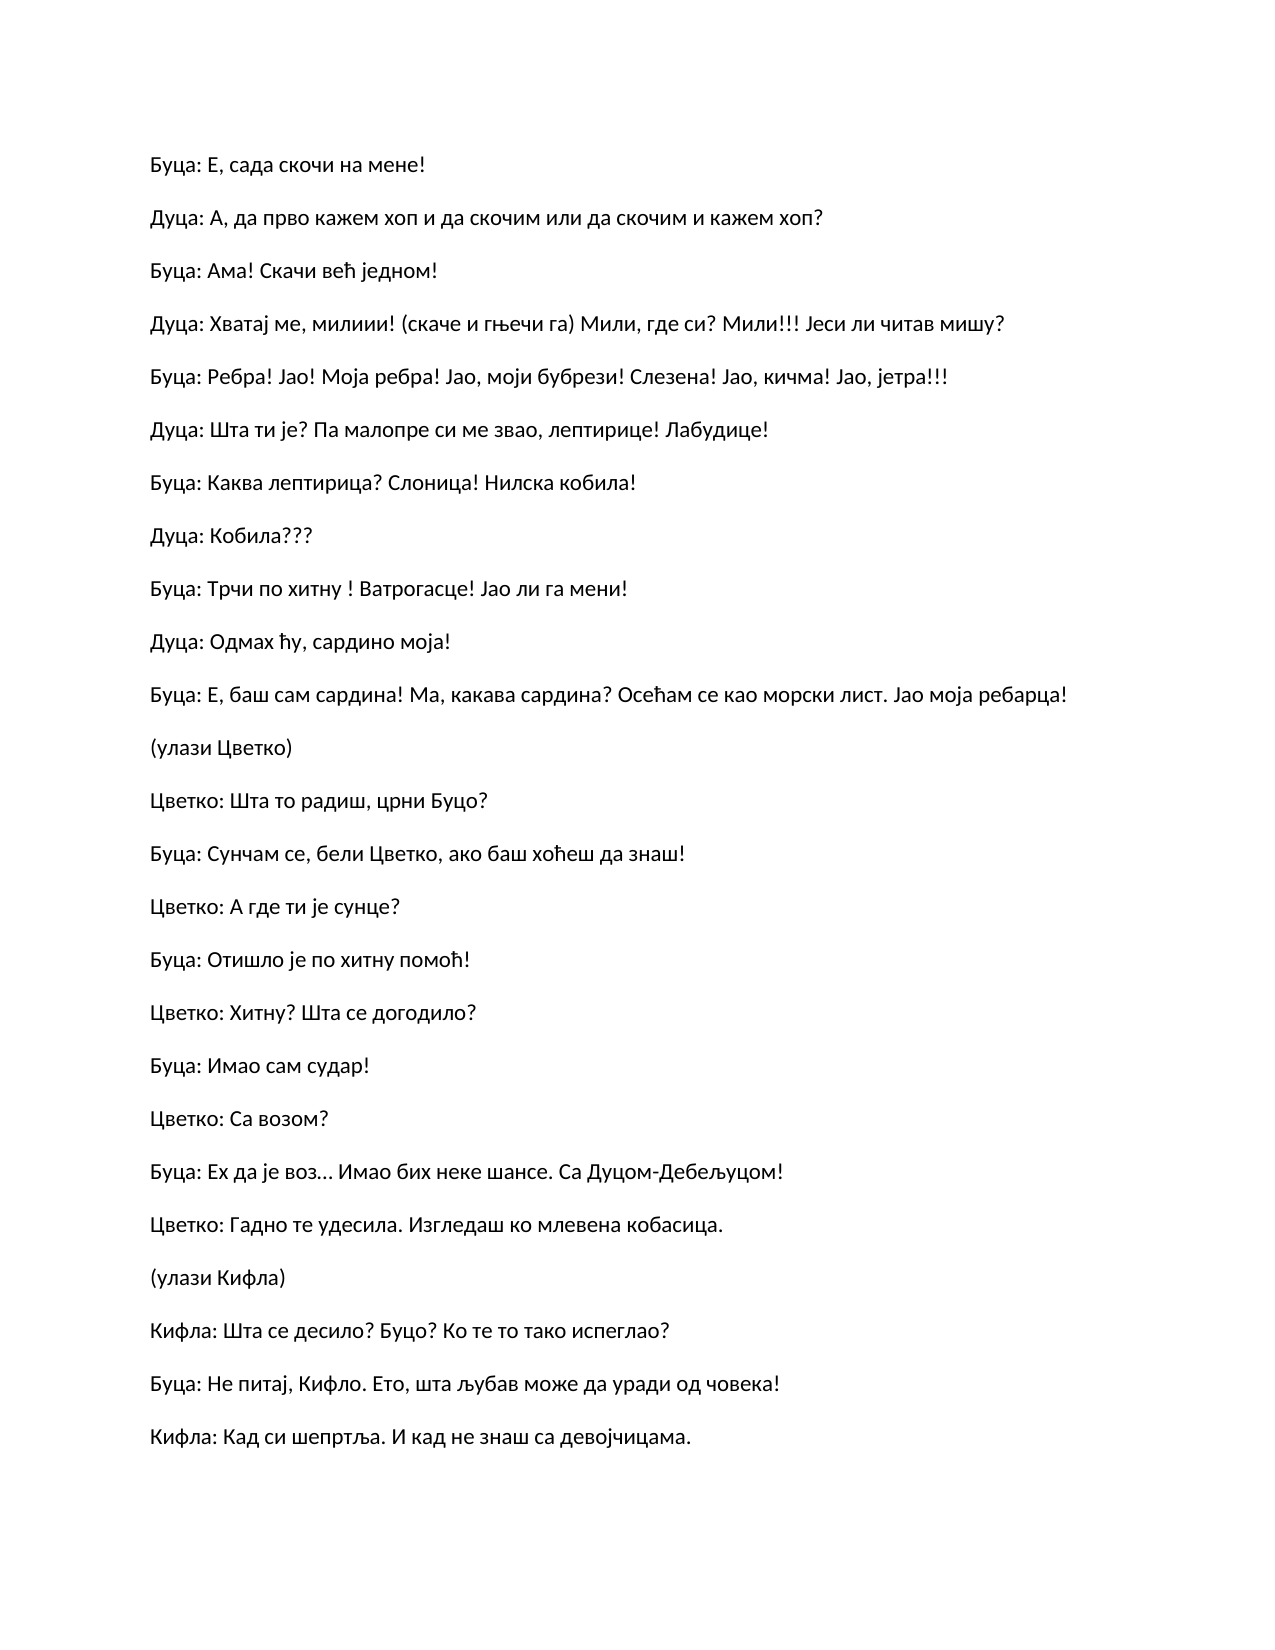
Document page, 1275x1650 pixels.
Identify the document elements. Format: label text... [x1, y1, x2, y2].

text Кифла: Кад си шепртља. И кад не знаш са девојчицама. [150, 1422, 1125, 1451]
text Буца: Трчи по хитну ! Ватрогасце! Јао ли га мени! [150, 574, 1125, 602]
text Дуца: А, да прво кажем хоп и да скочим или да скочим и кажем хоп? [150, 203, 1125, 231]
text Цветко: Хитну? Шта се догодило? [150, 998, 1125, 1026]
text Буца: Е, баш сам сардина! Ма, какава сардина? Осећам се као морски лист. Јао моја ребарца! [150, 680, 1125, 708]
text Буца: Ама! Скачи већ једном! [150, 256, 1125, 284]
text Буца: Отишло је по хитну помоћ! [150, 945, 1125, 973]
text Буца: Ребра! Јао! Моја ребра! Јао, моји бубрези! Слезена! Јао, кичма! Јао, јетра!!! [150, 362, 1125, 390]
text Буца: Не питај, Кифло. Ето, шта љубав може да уради од човека! [150, 1369, 1125, 1397]
text Дуца: Хватај ме, милиии! (скаче и гњечи га) Мили, где си? Мили!!! Јеси ли читав мишу? [150, 309, 1125, 337]
text Дуца: Одмах ћу, сардино моја! [150, 627, 1125, 655]
text Кифла: Шта се десило? Буцо? Ко те то тако испеглао? [150, 1316, 1125, 1344]
text Дуца: Кобила??? [150, 521, 1125, 549]
text Буца: Каква лептирица? Слоница! Нилска кобила! [150, 468, 1125, 496]
text Цветко: А где ти је сунце? [150, 892, 1125, 920]
text (улази Цветко) [150, 733, 1125, 761]
text (улази Кифла) [150, 1263, 1125, 1291]
text Буца: Е, сада скочи на мене! [150, 150, 1125, 178]
text Дуца: Шта ти је? Па малопре си ме звао, лептирице! Лабудице! [150, 415, 1125, 443]
text Цветко: Шта то радиш, црни Буцо? [150, 786, 1125, 814]
text Цветко: Са возом? [150, 1104, 1125, 1132]
text Цветко: Гадно те удесила. Изгледаш ко млевена кобасица. [150, 1210, 1125, 1238]
text Буца: Ех да је воз… Имао бих неке шансе. Са Дуцом-Дебељуцом! [150, 1157, 1125, 1185]
text Буца: Сунчам се, бели Цветко, ако баш хоћеш да знаш! [150, 839, 1125, 867]
text Буца: Имао сам судар! [150, 1051, 1125, 1079]
